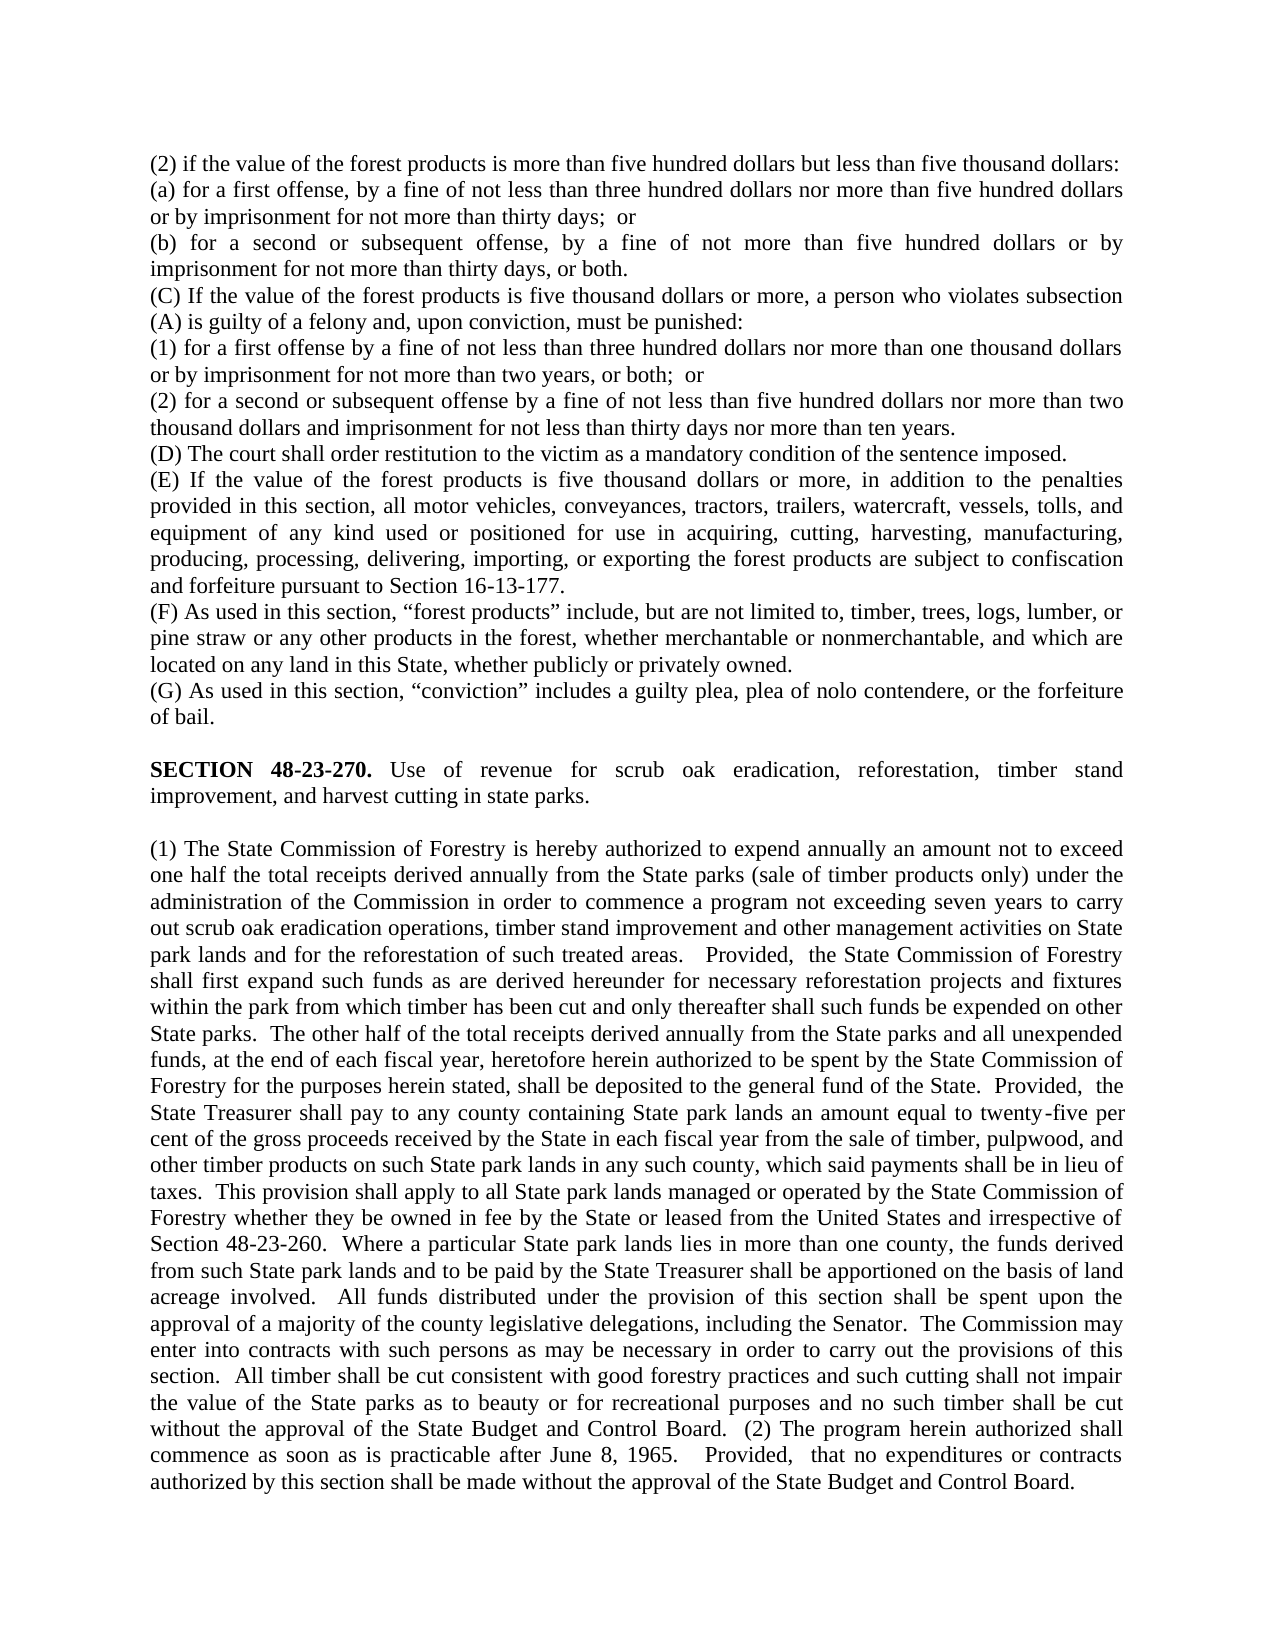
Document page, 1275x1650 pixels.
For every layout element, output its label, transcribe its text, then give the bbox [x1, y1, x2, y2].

text (G) As used in this section, “conviction” includes a guilty plea, plea of nolo contendere, or the forfeiture of bail. [150, 677, 1125, 730]
text (2) if the value of the forest products is more than five hundred dollars but less than five thousand dollars: [150, 150, 1125, 176]
text (1) The State Commission of Forestry is hereby authorized to expend annually an amount not to exceed one half the total receipts derived annually from the State parks (sale of timber products only) under the administration of the Commission in order to commence a program not exceeding seven years to carry out scrub oak eradication operations, timber stand improvement and other management activities on State park lands and for the reforestation of such treated areas. Provided, the State Commission of Forestry shall first expand such funds as are derived hereunder for necessary reforestation projects and fixtures within the park from which timber has been cut and only thereafter shall such funds be expended on other State parks. The other half of the total receipts derived annually from the State parks and all unexpended funds, at the end of each fiscal year, heretofore herein authorized to be spent by the State Commission of Forestry for the purposes herein stated, shall be deposited to the general fund of the State. Provided, the State Treasurer shall pay to any county containing State park lands an amount equal to twenty-five per cent of the gross proceeds received by the State in each fiscal year from the sale of timber, pulpwood, and other timber products on such State park lands in any such county, which said payments shall be in lieu of taxes. This provision shall apply to all State park lands managed or operated by the State Commission of Forestry whether they be owned in fee by the State or leased from the United States and irrespective of Section 48-23-260. Where a particular State park lands lies in more than one county, the funds derived from such State park lands and to be paid by the State Treasurer shall be apportioned on the basis of land acreage involved. All funds distributed under the provision of this section shall be spent upon the approval of a majority of the county legislative delegations, including the Senator. The Commission may enter into contracts with such persons as may be necessary in order to carry out the provisions of this section. All timber shall be cut consistent with good forestry practices and such cutting shall not impair the value of the State parks as to beauty or for recreational purposes and no such timber shall be cut without the approval of the State Budget and Control Board. (2) The program herein authorized shall commence as soon as is practicable after June 8, 1965. Provided, that no expenditures or contracts authorized by this section shall be made without the approval of the State Budget and Control Board. [150, 835, 1125, 1494]
text (F) As used in this section, “forest products” include, but are not limited to, timber, trees, logs, lumber, or pine straw or any other products in the forest, whether merchantable or nonmerchantable, and which are located on any land in this State, whether publicly or privately owned. [150, 598, 1125, 677]
text (1) for a first offense by a fine of not less than three hundred dollars nor more than one thousand dollars or by imprisonment for not more than two years, or both; or [150, 334, 1125, 387]
text SECTION 48-23-270. Use of revenue for scrub oak eradication, reforestation, timber stand improvement, and harvest cutting in state parks. [150, 756, 1125, 809]
text (a) for a first offense, by a fine of not less than three hundred dollars nor more than five hundred dollars or by imprisonment for not more than thirty days; or [150, 176, 1125, 229]
text (2) for a second or subsequent offense by a fine of not less than five hundred dollars nor more than two thousand dollars and imprisonment for not less than thirty days nor more than ten years. [150, 387, 1125, 440]
text (b) for a second or subsequent offense, by a fine of not more than five hundred dollars or by imprisonment for not more than thirty days, or both. [150, 229, 1125, 282]
text (D) The court shall order restitution to the victim as a mandatory condition of the sentence imposed. [150, 440, 1125, 466]
text (C) If the value of the forest products is five thousand dollars or more, a person who violates subsection (A) is guilty of a felony and, upon conviction, must be punished: [150, 282, 1125, 334]
text (E) If the value of the forest products is five thousand dollars or more, in addition to the penalties provided in this section, all motor vehicles, conveyances, tractors, trailers, watercraft, vessels, tolls, and equipment of any kind used or positioned for use in acquiring, cutting, harvesting, manufacturing, producing, processing, delivering, importing, or exporting the forest products are subject to confiscation and forfeiture pursuant to Section 16-13-177. [150, 466, 1125, 598]
